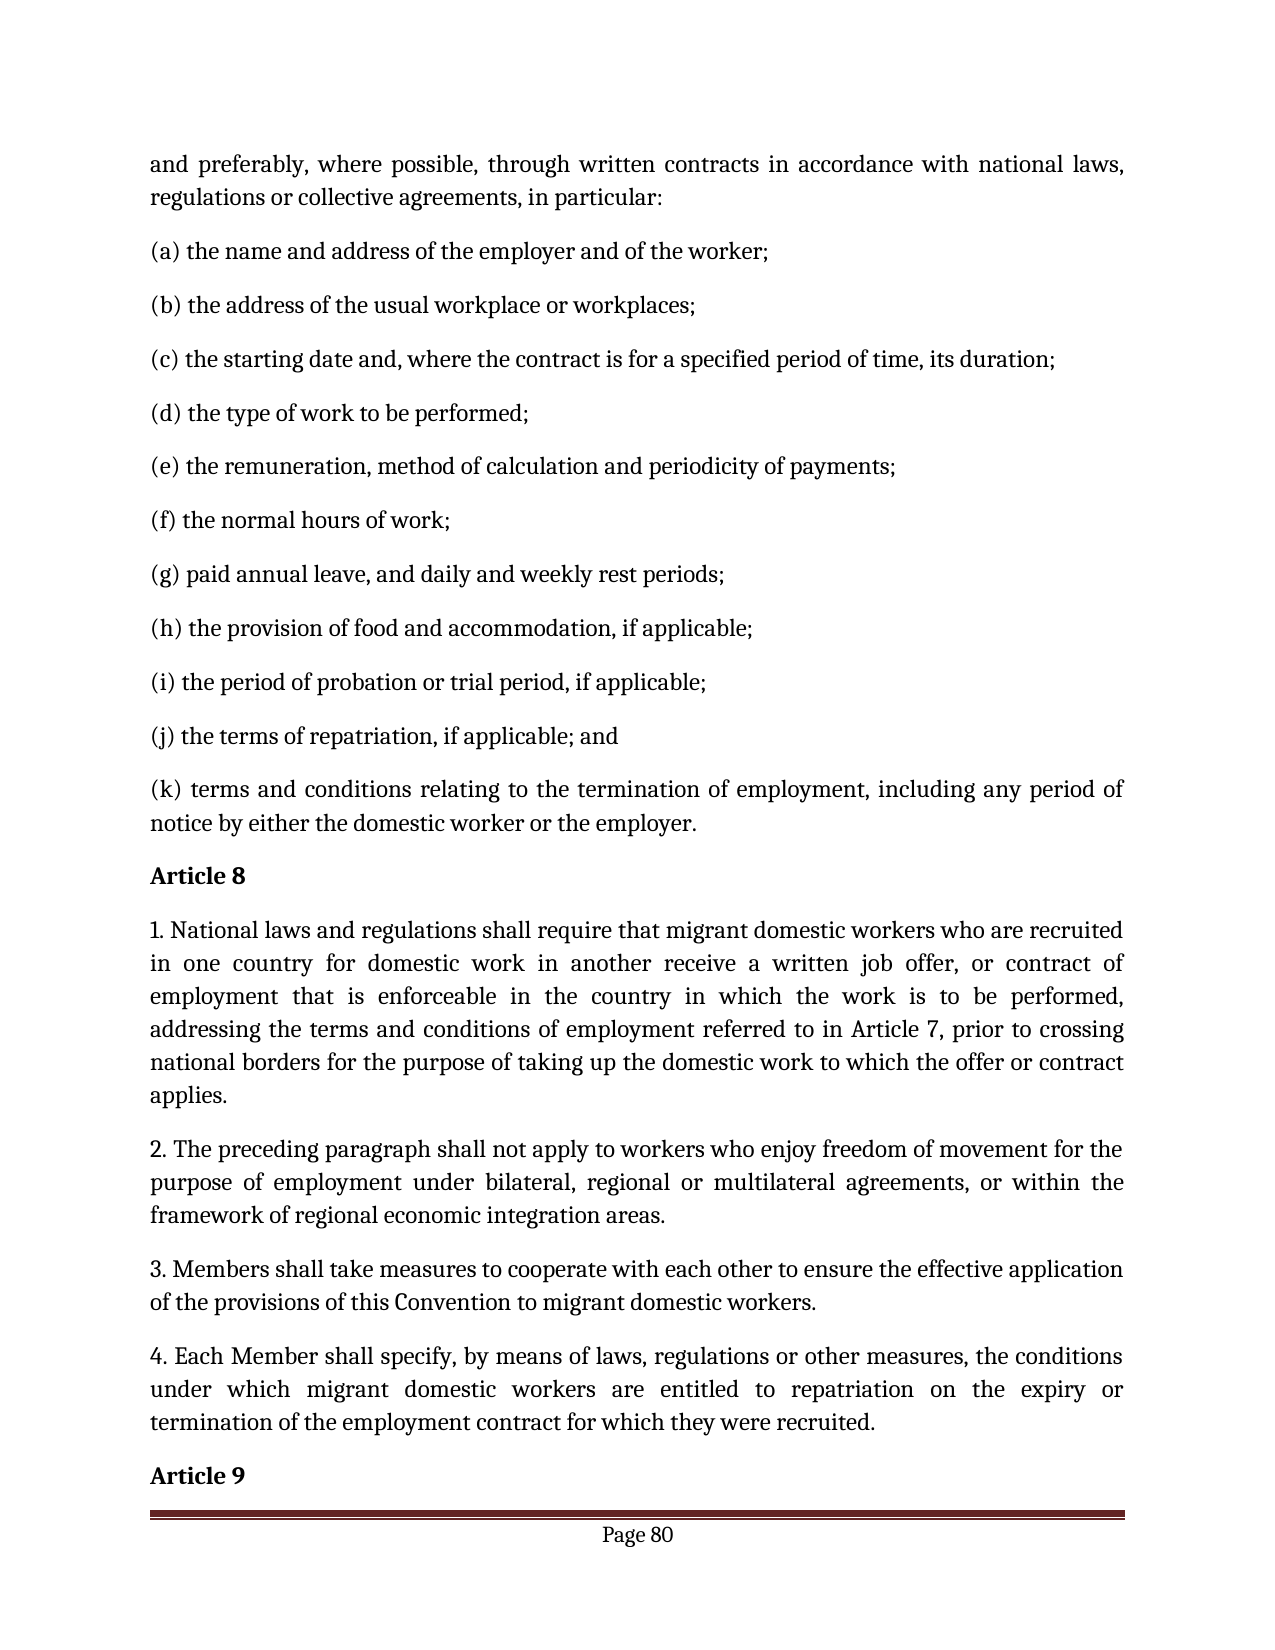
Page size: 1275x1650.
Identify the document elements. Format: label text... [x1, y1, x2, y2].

text (k) terms and conditions relating to the termination of employment, including any period of notice by either the domestic worker or the employer. [150, 775, 1125, 837]
text 1. National laws and regulations shall require that migrant domestic workers who are recruited in one country for domestic work in another receive a written job offer, or contract of employment that is enforceable in the country in which the work is to be performed, addressing the terms and conditions of employment referred to in Article 7, prior to crossing national borders for the purpose of taking up the domestic work to which the offer or contract applies. [150, 916, 1125, 1110]
text (b) the address of the usual workplace or workplaces; [150, 291, 1125, 319]
text Article 8 [150, 862, 1125, 891]
text (g) paid annual leave, and daily and weekly rest periods; [150, 560, 1125, 589]
text (a) the name and address of the employer and of the worker; [150, 237, 1125, 266]
text (f) the normal hours of work; [150, 506, 1125, 535]
text Article 9 [150, 1462, 1125, 1491]
text (i) the period of probation or trial period, if applicable; [150, 668, 1125, 696]
text (j) the terms of repatriation, if applicable; and [150, 722, 1125, 750]
text 4. Each Member shall specify, by means of laws, regulations or other measures, the conditions under which migrant domestic workers are entitled to repatriation on the expiry or termination of the employment contract for which they were recruited. [150, 1342, 1125, 1437]
text (c) the starting date and, where the contract is for a specified period of time, its duration; [150, 344, 1125, 373]
text (h) the provision of food and accommodation, if applicable; [150, 614, 1125, 643]
text 2. The preceding paragraph shall not apply to workers who enjoy freedom of movement for the purpose of employment under bilateral, regional or multilateral agreements, or within the framework of regional economic integration areas. [150, 1135, 1125, 1230]
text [150, 150, 1125, 212]
text (e) the remuneration, method of calculation and periodicity of payments; [150, 452, 1125, 481]
text 3. Members shall take measures to cooperate with each other to ensure the effective application of the provisions of this Convention to migrant domestic workers. [150, 1255, 1125, 1317]
text (d) the type of work to be performed; [150, 398, 1125, 427]
